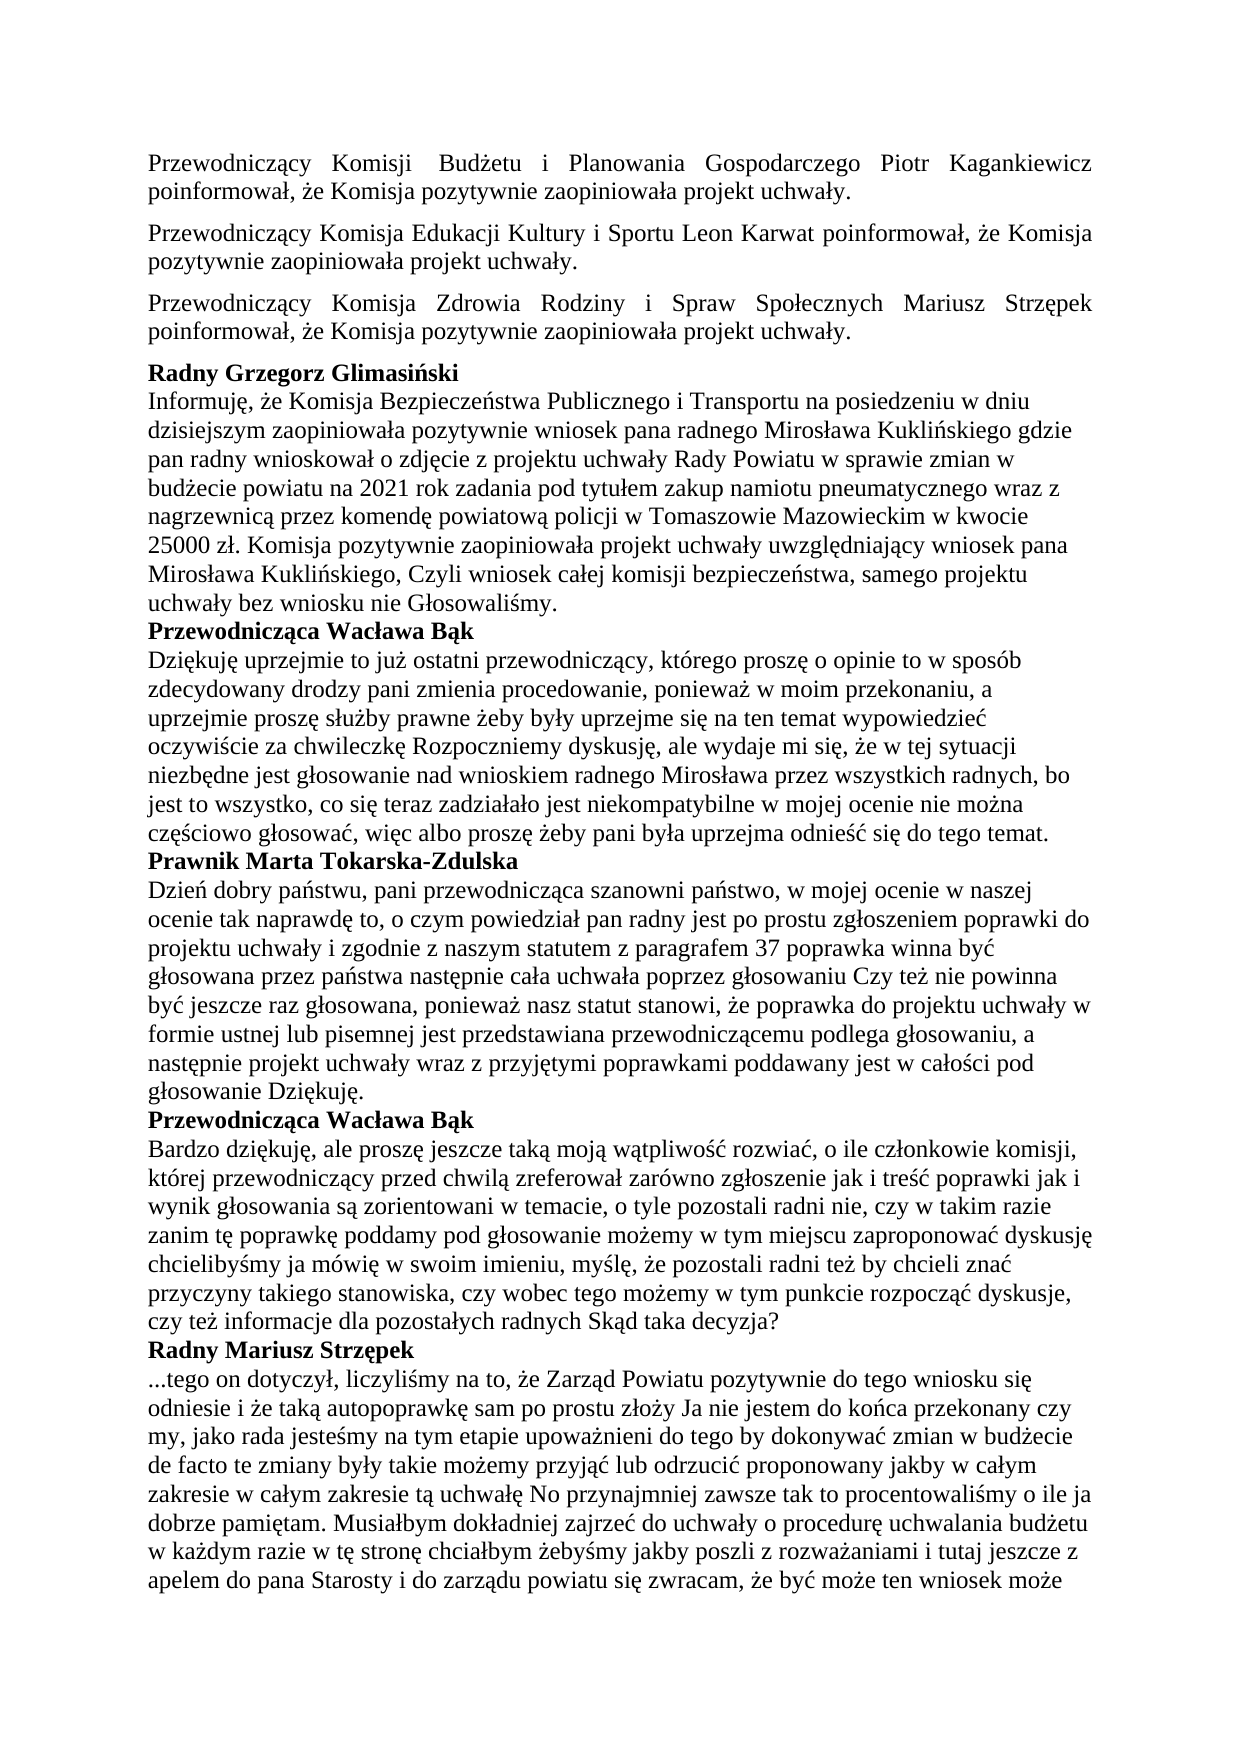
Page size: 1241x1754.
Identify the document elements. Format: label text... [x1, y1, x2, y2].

text Przewodnicząca Wacława Bąk Dziękuję uprzejmie to już ostatni przewodniczący, którego proszę o opinie to w sposób zdecydowany drodzy pani zmienia procedowanie, ponieważ w moim przekonaniu, a uprzejmie proszę służby prawne żeby były uprzejme się na ten temat wypowiedzieć oczywiście za chwileczkę Rozpoczniemy dyskusję, ale wydaje mi się, że w tej sytuacji niezbędne jest głosowanie nad wnioskiem radnego Mirosława przez wszystkich radnych, bo jest to wszystko, co się teraz zadziałało jest niekompatybilne w mojej ocenie nie można częściowo głosować, więc albo proszę żeby pani była uprzejma odnieść się do tego temat. [148, 616, 1093, 846]
text Prawnik Marta Tokarska-Zdulska Dzień dobry państwu, pani przewodnicząca szanowni państwo, w mojej ocenie w naszej ocenie tak naprawdę to, o czym powiedział pan radny jest po prostu zgłoszeniem poprawki do projektu uchwały i zgodnie z naszym statutem z paragrafem 37 poprawka winna być głosowana przez państwa następnie cała uchwała poprzez głosowaniu Czy też nie powinna być jeszcze raz głosowana, ponieważ nasz statut stanowi, że poprawka do projektu uchwały w formie ustnej lub pisemnej jest przedstawiana przewodniczącemu podlega głosowaniu, a następnie projekt uchwały wraz z przyjętymi poprawkami poddawany jest w całości pod głosowanie Dziękuję. [148, 846, 1093, 1105]
text Przewodniczący Komisja Edukacji Kultury i Sportu Leon Karwat poinformował, że Komisja pozytywnie zaopiniowała projekt uchwały. [148, 218, 1093, 275]
text Przewodnicząca Wacława Bąk Bardzo dziękuję, ale proszę jeszcze taką moją wątpliwość rozwiać, o ile członkowie komisji, której przewodniczący przed chwilą zreferował zarówno zgłoszenie jak i treść poprawki jak i wynik głosowania są zorientowani w temacie, o tyle pozostali radni nie, czy w takim razie zanim tę poprawkę poddamy pod głosowanie możemy w tym miejscu zaproponować dyskusję chcielibyśmy ja mówię w swoim imieniu, myślę, że pozostali radni też by chcieli znać przyczyny takiego stanowiska, czy wobec tego możemy w tym punkcie rozpocząć dyskusje, czy też informacje dla pozostałych radnych Skąd taka decyzja? [148, 1105, 1093, 1335]
text Radny Grzegorz Glimasiński Informuję, że Komisja Bezpieczeństwa Publicznego i Transportu na posiedzeniu w dniu dzisiejszym zaopiniowała pozytywnie wniosek pana radnego Mirosława Kuklińskiego gdzie pan radny wnioskował o zdjęcie z projektu uchwały Rady Powiatu w sprawie zmian w budżecie powiatu na 2021 rok zadania pod tytułem zakup namiotu pneumatycznego wraz z nagrzewnicą przez komendę powiatową policji w Tomaszowie Mazowieckim w kwocie 25000 zł. Komisja pozytywnie zaopiniowała projekt uchwały uwzględniający wniosek pana Mirosława Kuklińskiego, Czyli wniosek całej komisji bezpieczeństwa, samego projektu uchwały bez wniosku nie Głosowaliśmy. [148, 358, 1093, 616]
text Przewodniczący Komisja Zdrowia Rodziny i Spraw Społecznych Mariusz Strzępek poinformował, że Komisja pozytywnie zaopiniowała projekt uchwały. [148, 288, 1093, 345]
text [148, 1335, 1093, 1594]
text Przewodniczący Komisji Budżetu i Planowania Gospodarczego Piotr Kagankiewicz poinformował, że Komisja pozytywnie zaopiniowała projekt uchwały. [148, 148, 1093, 205]
